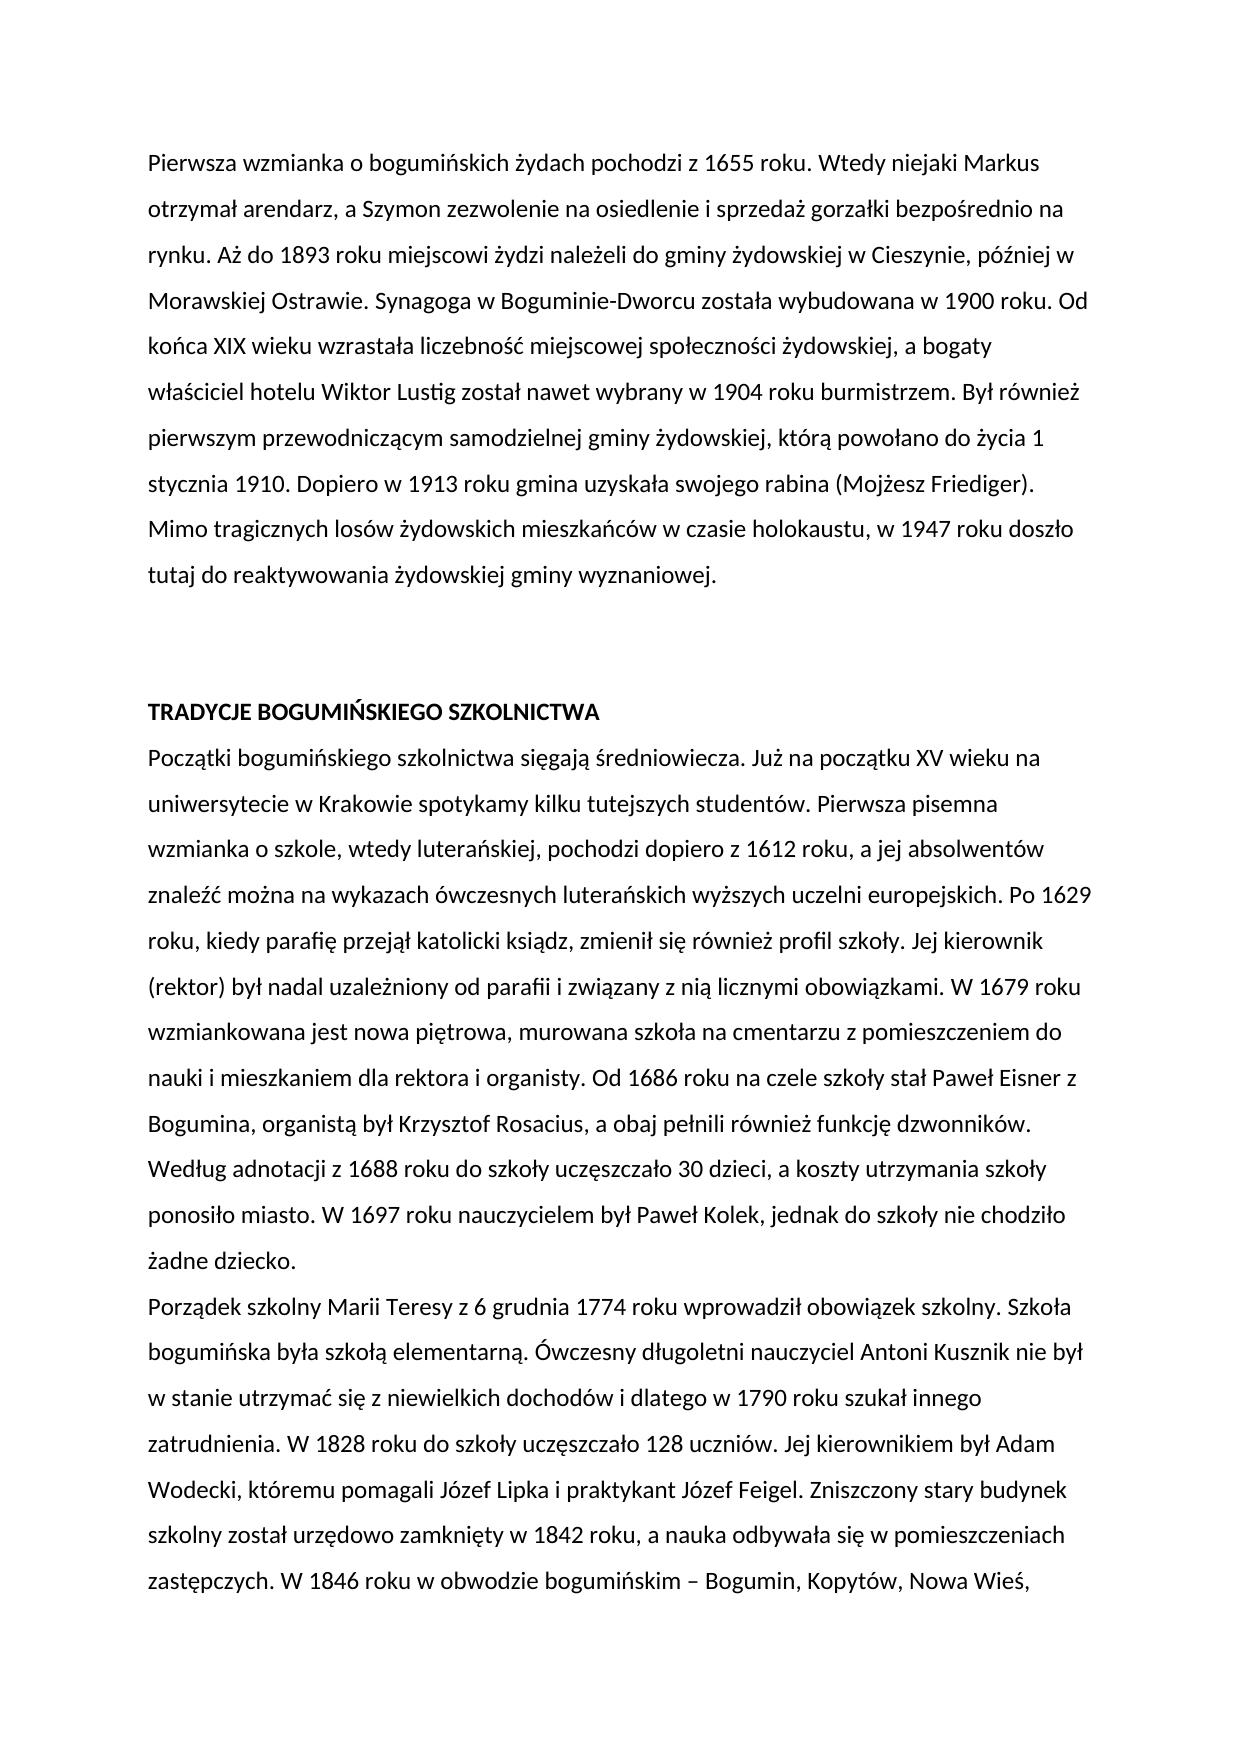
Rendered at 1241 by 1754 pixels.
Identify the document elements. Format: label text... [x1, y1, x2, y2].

text Początki bogumińskiego szkolnictwa sięgają średniowiecza. Już na początku XV wieku na uniwersytecie w Krakowie spotykamy kilku tutejszych studentów. Pierwsza pisemna wzmianka o szkole, wtedy luterańskiej, pochodzi dopiero z 1612 roku, a jej absolwentów znaleźć można na wykazach ówczesnych luterańskich wyższych uczelni europejskich. Po 1629 roku, kiedy parafię przejął katolicki ksiądz, zmienił się również profil szkoły. Jej kierownik (rektor) był nadal uzależniony od parafii i związany z nią licznymi obowiązkami. W 1679 roku wzmiankowana jest nowa piętrowa, murowana szkoła na cmentarzu z pomieszczeniem do nauki i mieszkaniem dla rektora i organisty. Od 1686 roku na czele szkoły stał Paweł Eisner z Bogumina, organistą był Krzysztof Rosacius, a obaj pełnili również funkcję dzwonników. Według adnotacji z 1688 roku do szkoły uczęszczało 30 dzieci, a koszty utrzymania szkoły ponosiło miasto. W 1697 roku nauczycielem był Paweł Kolek, jednak do szkoły nie chodziło żadne dziecko. [148, 742, 1093, 1276]
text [148, 1291, 1093, 1596]
text Pierwsza wzmianka o bogumińskich żydach pochodzi z 1655 roku. Wtedy niejaki Markus otrzymał arendarz, a Szymon zezwolenie na osiedlenie i sprzedaż gorzałki bezpośrednio na rynku. Aż do 1893 roku miejscowi żydzi należeli do gminy żydowskiej w Cieszynie, później w Morawskiej Ostrawie. Synagoga w Boguminie-Dworcu została wybudowana w 1900 roku. Od końca XIX wieku wzrastała liczebność miejscowej społeczności żydowskiej, a bogaty właściciel hotelu Wiktor Lustig został nawet wybrany w 1904 roku burmistrzem. Był również pierwszym przewodniczącym samodzielnej gminy żydowskiej, którą powołano do życia 1 stycznia 1910. Dopiero w 1913 roku gmina uzyskała swojego rabina (Mojżesz Friediger). Mimo tragicznych losów żydowskich mieszkańców w czasie holokaustu, w 1947 roku doszło tutaj do reaktywowania żydowskiej gminy wyznaniowej. [148, 148, 1093, 590]
text TRADYCJE BOGUMIŃSKIEGO SZKOLNICTWA [148, 696, 1093, 727]
